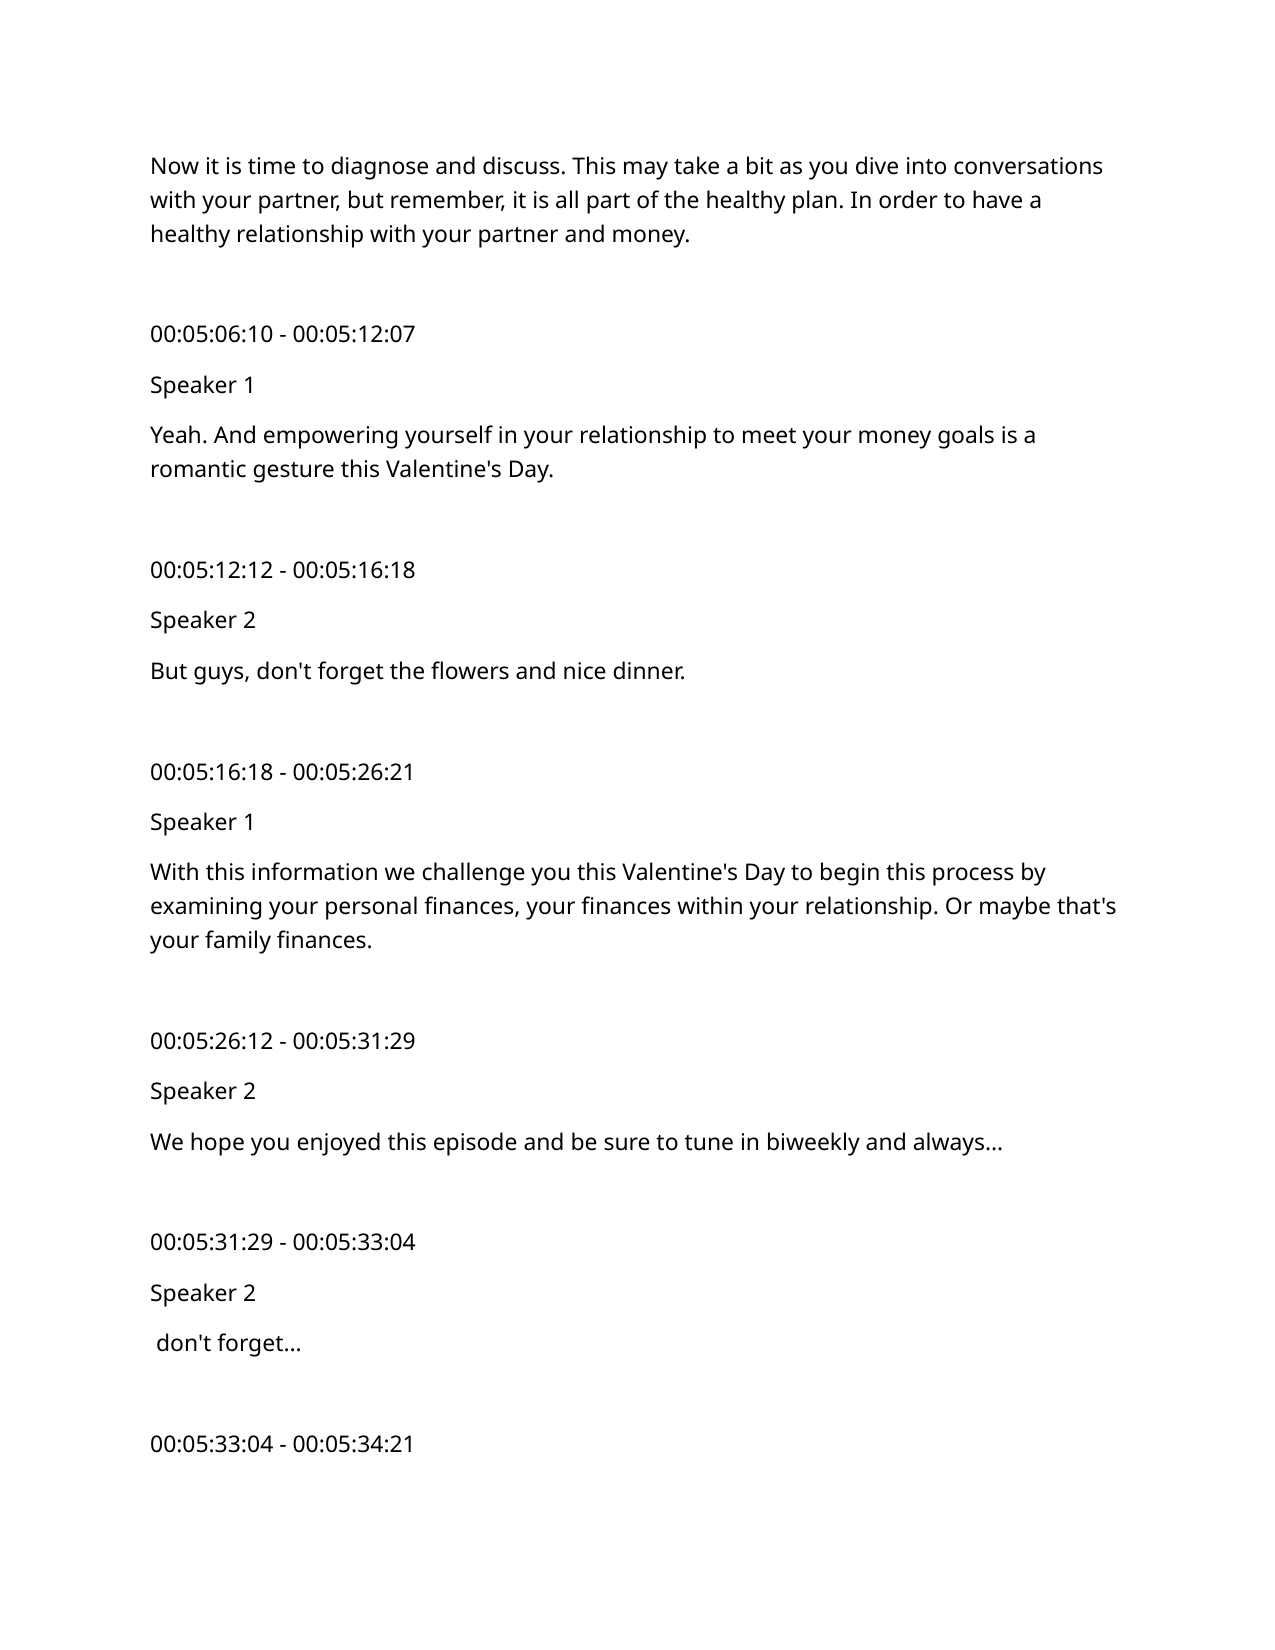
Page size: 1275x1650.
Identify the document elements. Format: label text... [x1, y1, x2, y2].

text 00:05:33:04 - 00:05:34:21 [150, 1428, 1125, 1459]
text With this information we challenge you this Valentine's Day to begin this process by examining your personal finances, your finances within your relationship. Or maybe that's your family finances. [150, 856, 1125, 955]
text 00:05:31:29 - 00:05:33:04 [150, 1226, 1125, 1257]
text Now it is time to diagnose and discuss. This may take a bit as you dive into conversations with your partner, but remember, it is all part of the healthy plan. In order to have a healthy relationship with your partner and money. [150, 150, 1125, 249]
text don't forget… [150, 1327, 1125, 1358]
text Yeah. And empowering yourself in your relationship to meet your money goals is a romantic gesture this Valentine's Day. [150, 419, 1125, 484]
text Speaker 1 [150, 806, 1125, 837]
text 00:05:06:10 - 00:05:12:07 [150, 318, 1125, 349]
text 00:05:26:12 - 00:05:31:29 [150, 1024, 1125, 1056]
text Speaker 1 [150, 369, 1125, 400]
text Speaker 2 [150, 1277, 1125, 1308]
text But guys, don't forget the flowers and nice dinner. [150, 654, 1125, 686]
text 00:05:16:18 - 00:05:26:21 [150, 755, 1125, 787]
text 00:05:12:12 - 00:05:16:18 [150, 554, 1125, 585]
text We hope you enjoyed this episode and be sure to tune in biweekly and always… [150, 1125, 1125, 1157]
text Speaker 2 [150, 604, 1125, 635]
text Speaker 2 [150, 1075, 1125, 1106]
